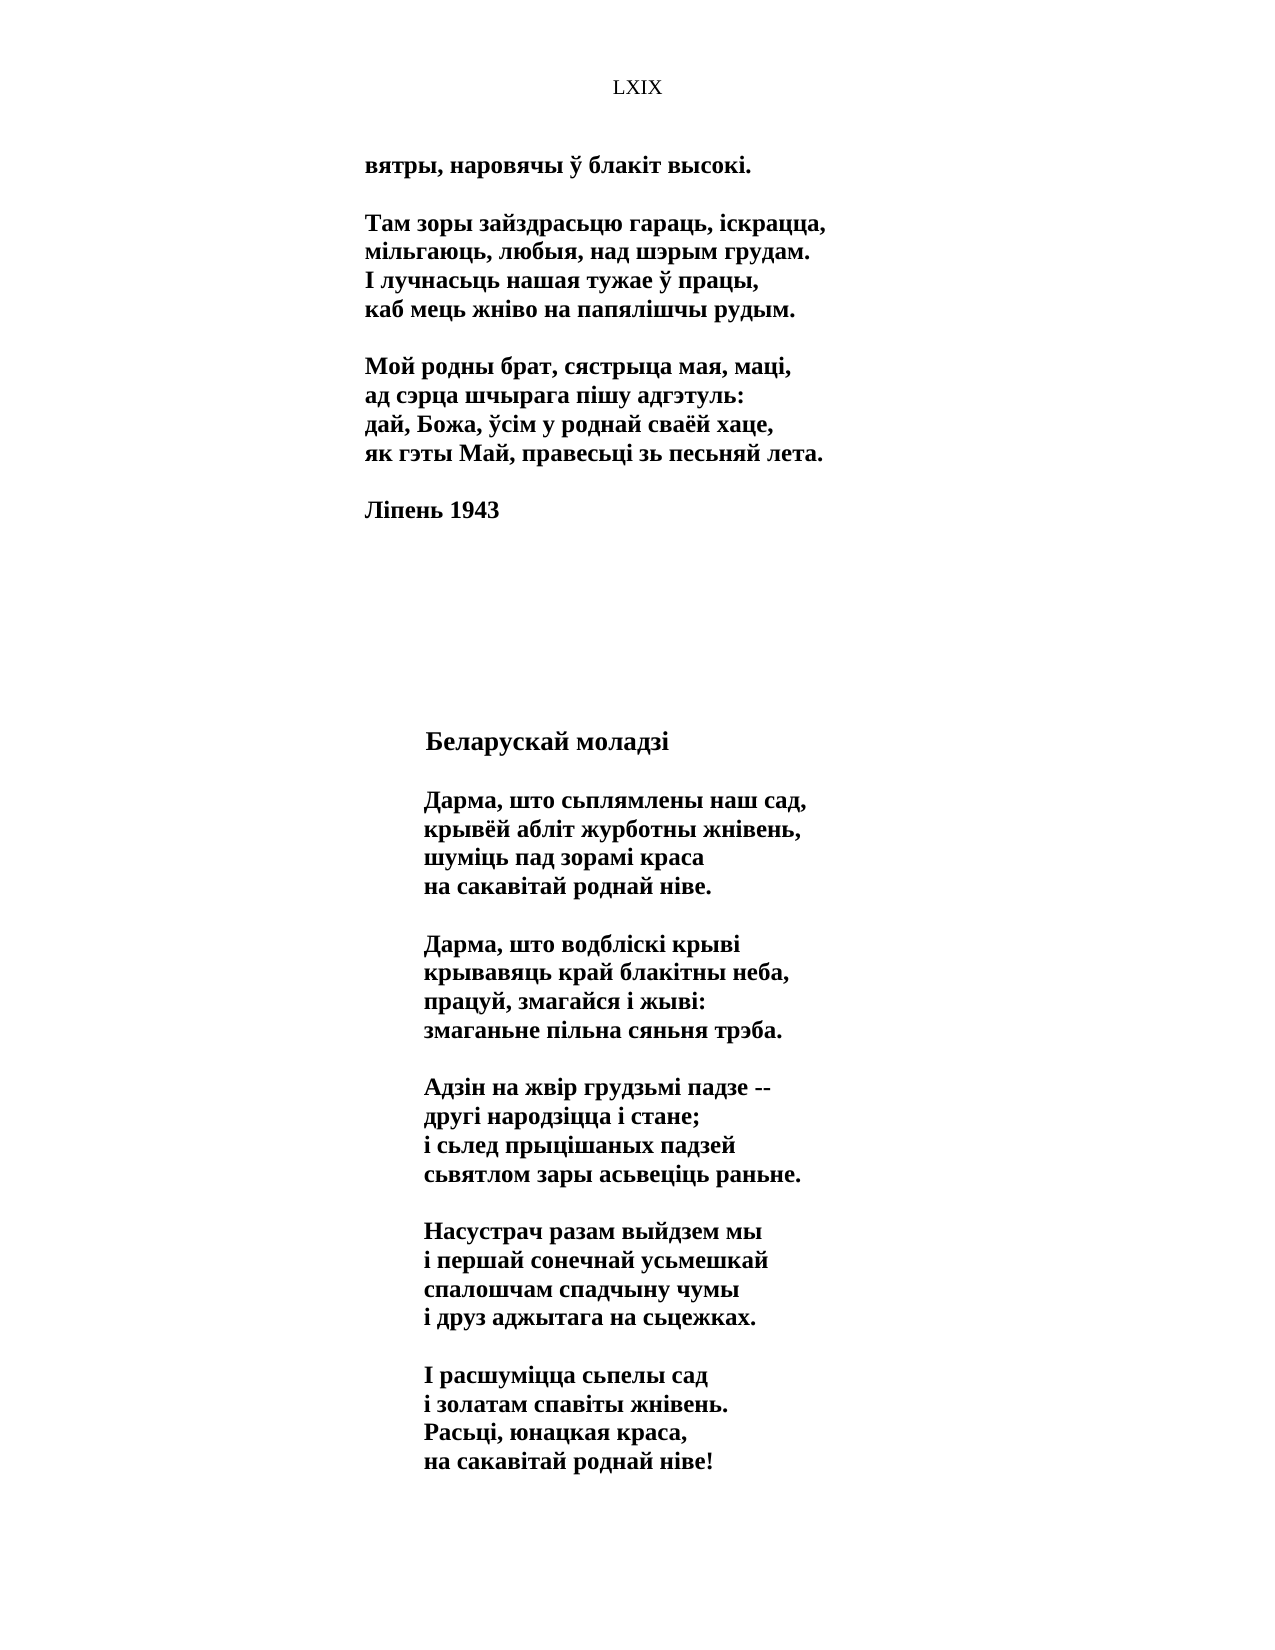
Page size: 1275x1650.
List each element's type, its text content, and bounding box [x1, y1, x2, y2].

text спалошчам спадчыну чумы [423, 1274, 1088, 1302]
text Дарма, што сьплямлены наш сад, [423, 785, 1088, 814]
text мільгаюць, любыя, над шэрым грудам. [364, 236, 1088, 265]
text на сакавітай роднай ніве. [423, 871, 1088, 900]
text І лучнасьць нашая тужае ў працы, [364, 265, 1088, 294]
text і першай сонечнай усьмешкай [423, 1245, 1088, 1274]
text дай, Божа, ўсім у роднай сваёй хаце, [364, 409, 1088, 438]
text працуй, змагайся і жыві: [423, 986, 1088, 1015]
text Беларускай моладзі [364, 725, 1088, 756]
text шуміць пад зорамі краса [423, 842, 1088, 871]
text І расшуміцца сьпелы сад [423, 1360, 1088, 1389]
text Ліпень 1943 [364, 495, 1088, 524]
text Насустрач разам выйдзем мы [423, 1216, 1088, 1245]
text і друз аджытага на сьцежках. [423, 1302, 1088, 1331]
text змаганьне пільна сяньня трэба. [423, 1015, 1088, 1044]
text Адзін на жвір грудзьмі падзе -- [423, 1072, 1088, 1101]
text і сьлед прыцішаных падзей [423, 1130, 1088, 1159]
text другі народзіцца і стане; [423, 1101, 1088, 1130]
text Там зоры зайздрасьцю гараць, іскрацца, [364, 208, 1088, 236]
text Мой родны брат, сястрыца мая, маці, [364, 351, 1088, 380]
text крывавяць край блакітны неба, [423, 957, 1088, 986]
text і золатам спавіты жнівень. [423, 1389, 1088, 1417]
text як гэты Май, правесьці зь песьняй лета. [364, 438, 1088, 466]
text Расьці, юнацкая краса, [423, 1417, 1088, 1446]
text каб мець жніво на папялішчы рудым. [364, 294, 1088, 323]
text Дарма, што водбліскі крыві [423, 929, 1088, 957]
text сьвятлом зары асьвеціць раньне. [423, 1159, 1088, 1187]
text ад сэрца шчырага пішу адгэтуль: [364, 380, 1088, 409]
text крывёй абліт журботны жнівень, [423, 814, 1088, 842]
text на сакавітай роднай ніве! [423, 1446, 1088, 1475]
text вятры, наровячы ў блакіт высокі. [364, 150, 1088, 179]
